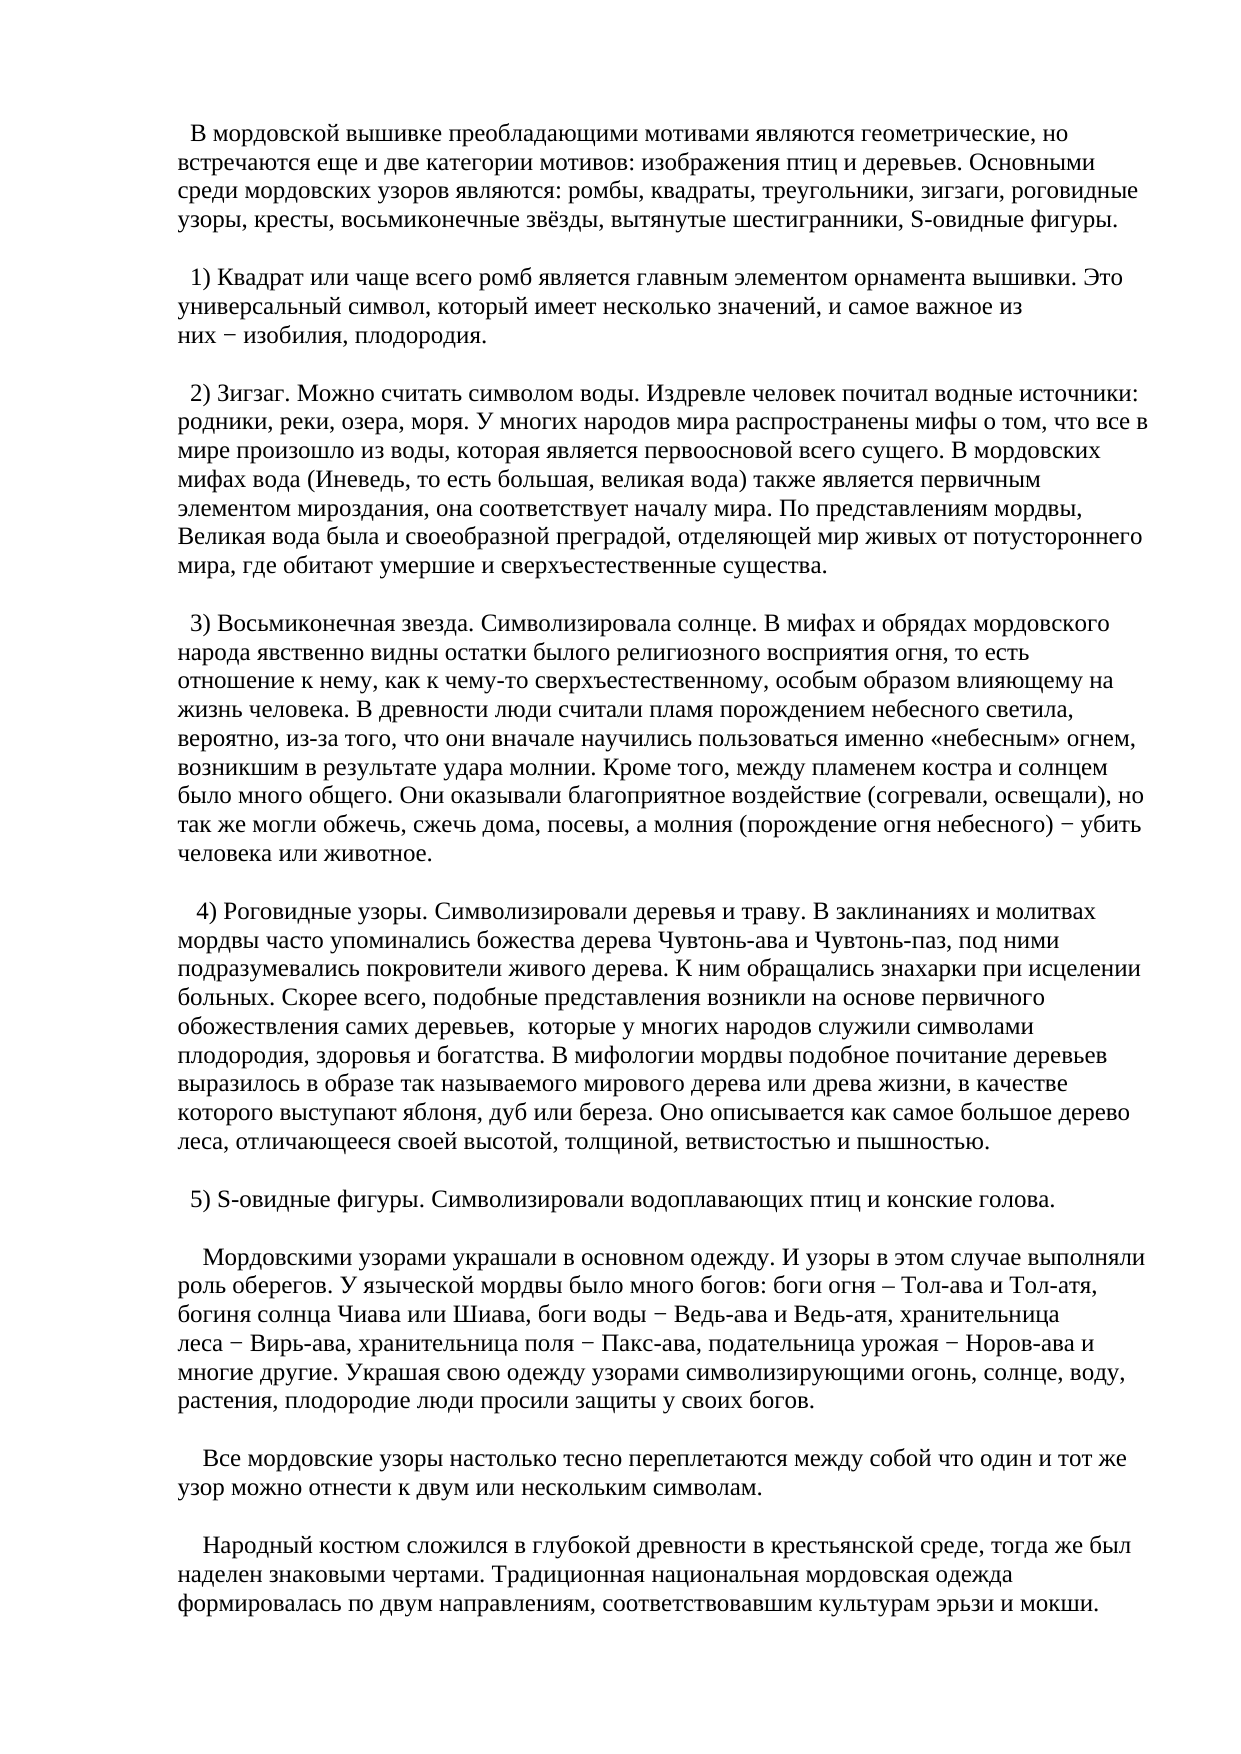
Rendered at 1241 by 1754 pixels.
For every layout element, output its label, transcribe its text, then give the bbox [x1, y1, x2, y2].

text 5) S-овидные фигуры. Символизировали водоплавающих птиц и конские голова. [177, 1184, 1152, 1213]
text Народный костюм сложился в глубокой древности в крестьянской среде, тогда же был наделен знаковыми чертами. Традиционная национальная мордовская одежда формировалась по двум направлениям, соответствовавшим культурам эрьзи и мокши. [177, 1530, 1152, 1616]
text Мордовскими узорами украшали в основном одежду. И узоры в этом случае выполняли роль оберегов. У языческой мордвы было много богов: боги огня – Тол-ава и Тол-атя, богиня солнца Чиава или Шиава, боги воды − Ведь-ава и Ведь-атя, хранительница леса − Вирь-ава, хранительница поля − Пакс-ава, подательница урожая − Норов-ава и многие другие. Украшая свою одежду узорами символизирующими огонь, солнце, воду, растения, плодородие люди просили защиты у своих богов. [177, 1242, 1152, 1414]
text 4) Роговидные узоры. Символизировали деревья и траву. В заклинаниях и молитвах мордвы часто упоминались божества дерева Чувтонь-ава и Чувтонь-паз, под ними подразумевались покровители живого дерева. К ним обращались знахарки при исцелении больных. Скорее всего, подобные представления возникли на основе первичного обожествления самих деревьев, которые у многих народов служили символами плодородия, здоровья и богатства. В мифологии мордвы подобное почитание деревьев выразилось в образе так называемого мирового дерева или древа жизни, в качестве которого выступают яблоня, дуб или береза. Оно описывается как самое большое дерево леса, отличающееся своей высотой, толщиной, ветвистостью и пышностью. [177, 896, 1152, 1155]
text Все мордовские узоры настолько тесно переплетаются между собой что один и тот же узор можно отнести к двум или нескольким символам. [177, 1443, 1152, 1501]
text 2) Зигзаг. Можно считать символом воды. Издревле человек почитал водные источники: родники, реки, озера, моря. У многих народов мира распространены мифы о том, что все в мире произошло из воды, которая является первоосновой всего сущего. В мордовских мифах вода (Иневедь, то есть большая, великая вода) также является первичным элементом мироздания, она соответствует началу мира. По представлениям мордвы, Великая вода была и своеобразной преградой, отделяющей мир живых от потустороннего мира, где обитают умершие и сверхъестественные существа. [177, 378, 1152, 579]
text 3) Восьмиконечная звезда. Символизировала солнце. В мифах и обрядах мордовского народа явственно видны остатки былого религиозного восприятия огня, то есть отношение к нему, как к чему-то сверхъестественному, особым образом влияющему на жизнь человека. В древности люди считали пламя порождением небесного светила, вероятно, из-за того, что они вначале научились пользоваться именно «небесным» огнем, возникшим в результате удара молнии. Кроме того, между пламенем костра и солнцем было много общего. Они оказывали благоприятное воздействие (согревали, освещали), но так же могли обжечь, сжечь дома, посевы, а молния (порождение огня небесного) − убить человека или животное. [177, 608, 1152, 867]
text 1) Квадрат или чаще всего ромб является главным элементом орнамента вышивки. Это универсальный символ, который имеет несколько значений, и самое важное из них − изобилия, плодородия. [177, 262, 1152, 348]
text В мордовской вышивке преобладающими мотивами являются геометрические, но встречаются еще и две категории мотивов: изображения птиц и деревьев. Основными среди мордовских узоров являются: ромбы, квадраты, треугольники, зигзаги, роговидные узоры, кресты, восьмиконечные звёзды, вытянутые шестигранники, S-овидные фигуры. [177, 118, 1152, 233]
